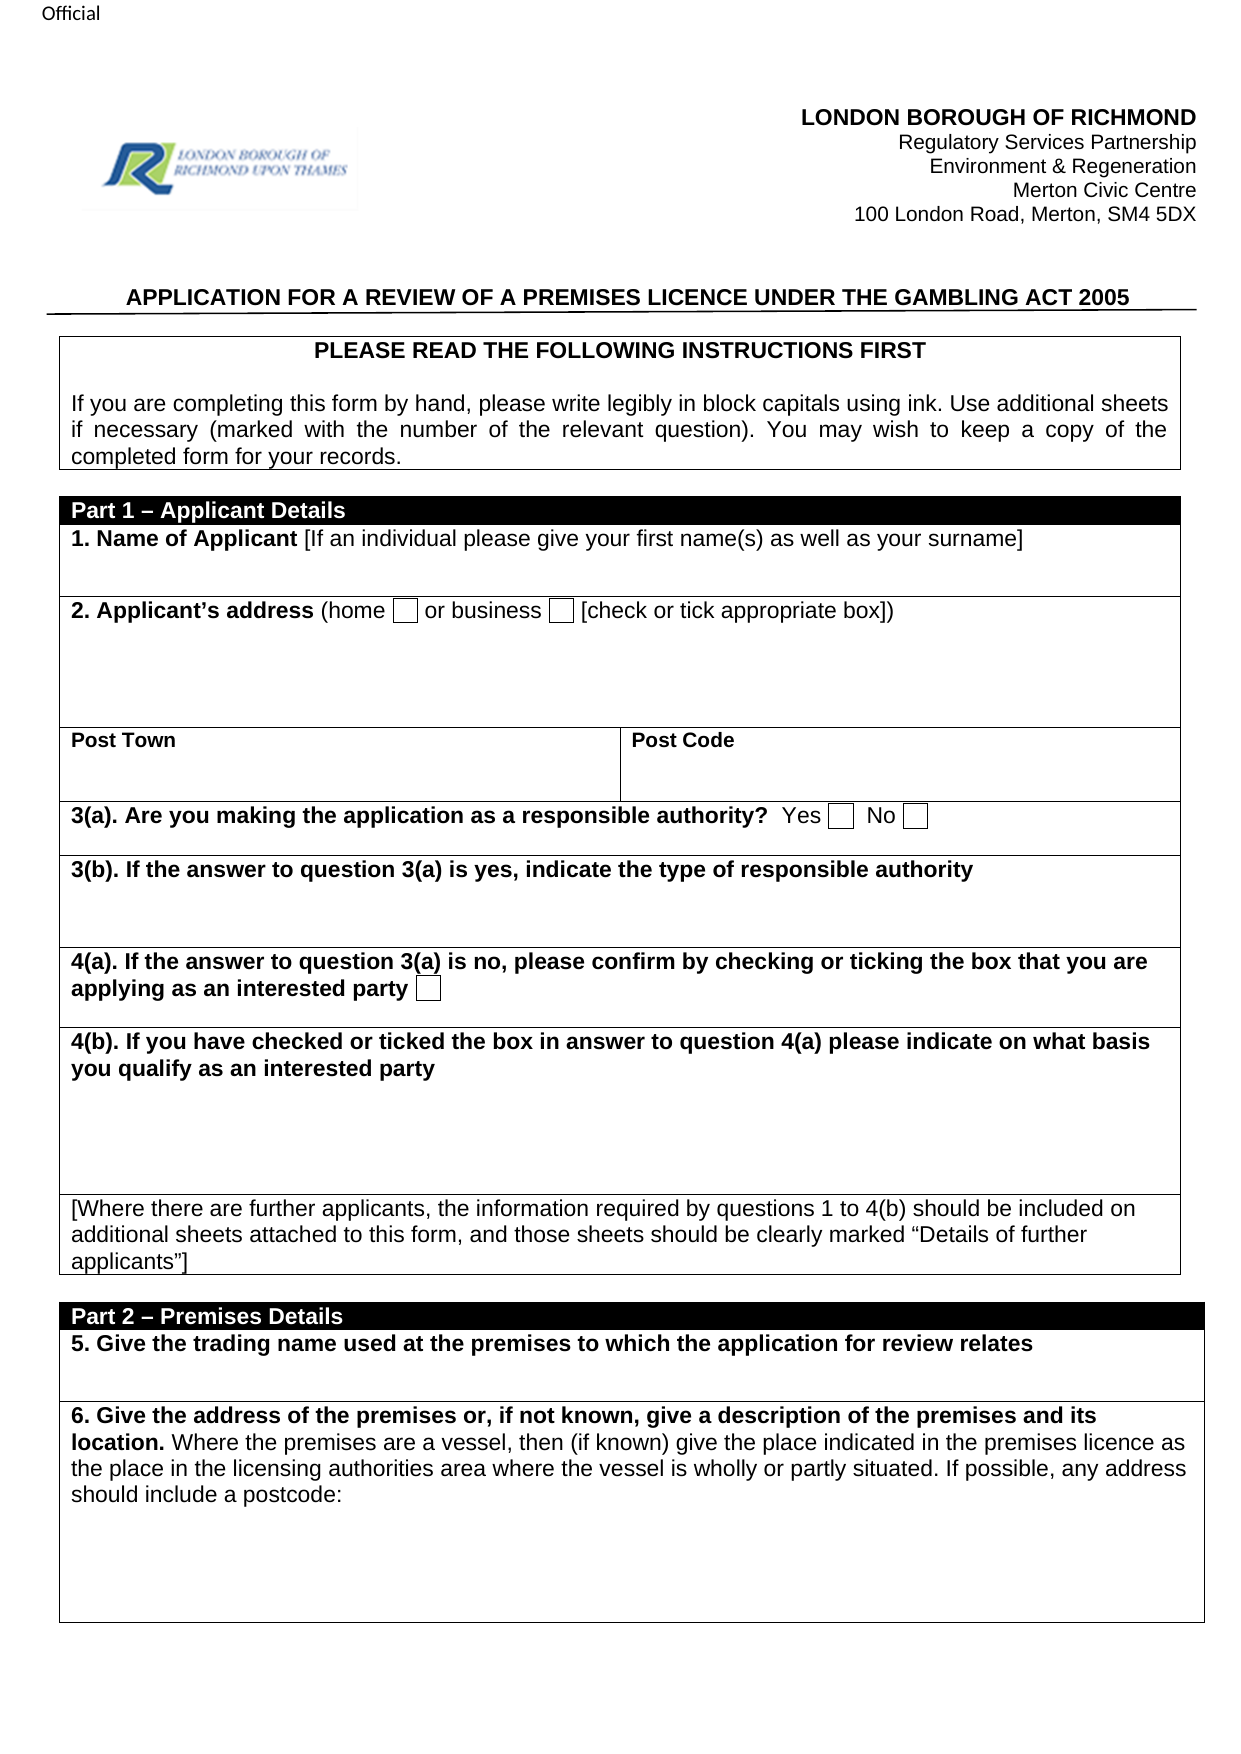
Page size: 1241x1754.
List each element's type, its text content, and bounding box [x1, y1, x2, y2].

table_header LONDON BOROUGH OF RICHMOND Regulatory Services Partnership Environment & Regeneration Merton Civic Centre 100 London Road, Merton, SM4 5DX [595, 104, 1208, 259]
table_cell Post Town [60, 728, 620, 801]
table_cell 3(a). Are you making the application as a responsible authority? Yes No [60, 802, 1180, 855]
table_cell 2. Applicant’s address (home or business [check or tick appropriate box]) [60, 597, 1180, 727]
table_cell 1. Name of Applicant [If an individual please give your first name(s) as well as your surname] [60, 525, 1180, 596]
table_cell 4(a). If the answer to question 3(a) is no, please confirm by checking or ticking the box that you are applying as an interested party [60, 948, 1180, 1027]
table_cell 5. Give the trading name used at the premises to which the application for review relates [60, 1330, 1204, 1401]
table_cell 3(b). If the answer to question 3(a) is yes, indicate the type of responsible authority [60, 856, 1180, 947]
picture [81, 127, 360, 212]
table_cell 4(b). If you have checked or ticked the box in answer to question 4(a) please indicate on what basis you qualify as an interested party [60, 1028, 1180, 1194]
table_header Part 2 – Premises Details [60, 1303, 1204, 1329]
table_header PLEASE READ THE FOLLOWING INSTRUCTIONS FIRST If you are completing this form by hand, please write legibly in block capitals using ink. Use additional sheets if necessary (marked with the number of the relevant question). You may wish to keep a copy of the completed form for your records. [60, 337, 1180, 469]
table_cell 6. Give the address of the premises or, if not known, give a description of the premises and its location. Where the premises are a vessel, then (if known) give the place indicated in the premises licence as the place in the licensing authorities area where the vessel is wholly or partly situated. If possible, any address should include a postcode: [60, 1402, 1204, 1622]
table_cell [Where there are further applicants, the information required by questions 1 to 4(b) should be included on additional sheets attached to this form, and those sheets should be clearly marked “Details of further applicants”] [60, 1195, 1180, 1274]
table_header Part 1 – Applicant Details [60, 498, 1180, 524]
table_cell Post Code [621, 728, 1180, 801]
text APPLICATION FOR A REVIEW OF A PREMISES LICENCE UNDER THE GAMBLING ACT 2005 [59, 283, 1197, 310]
table_header [70, 104, 595, 259]
